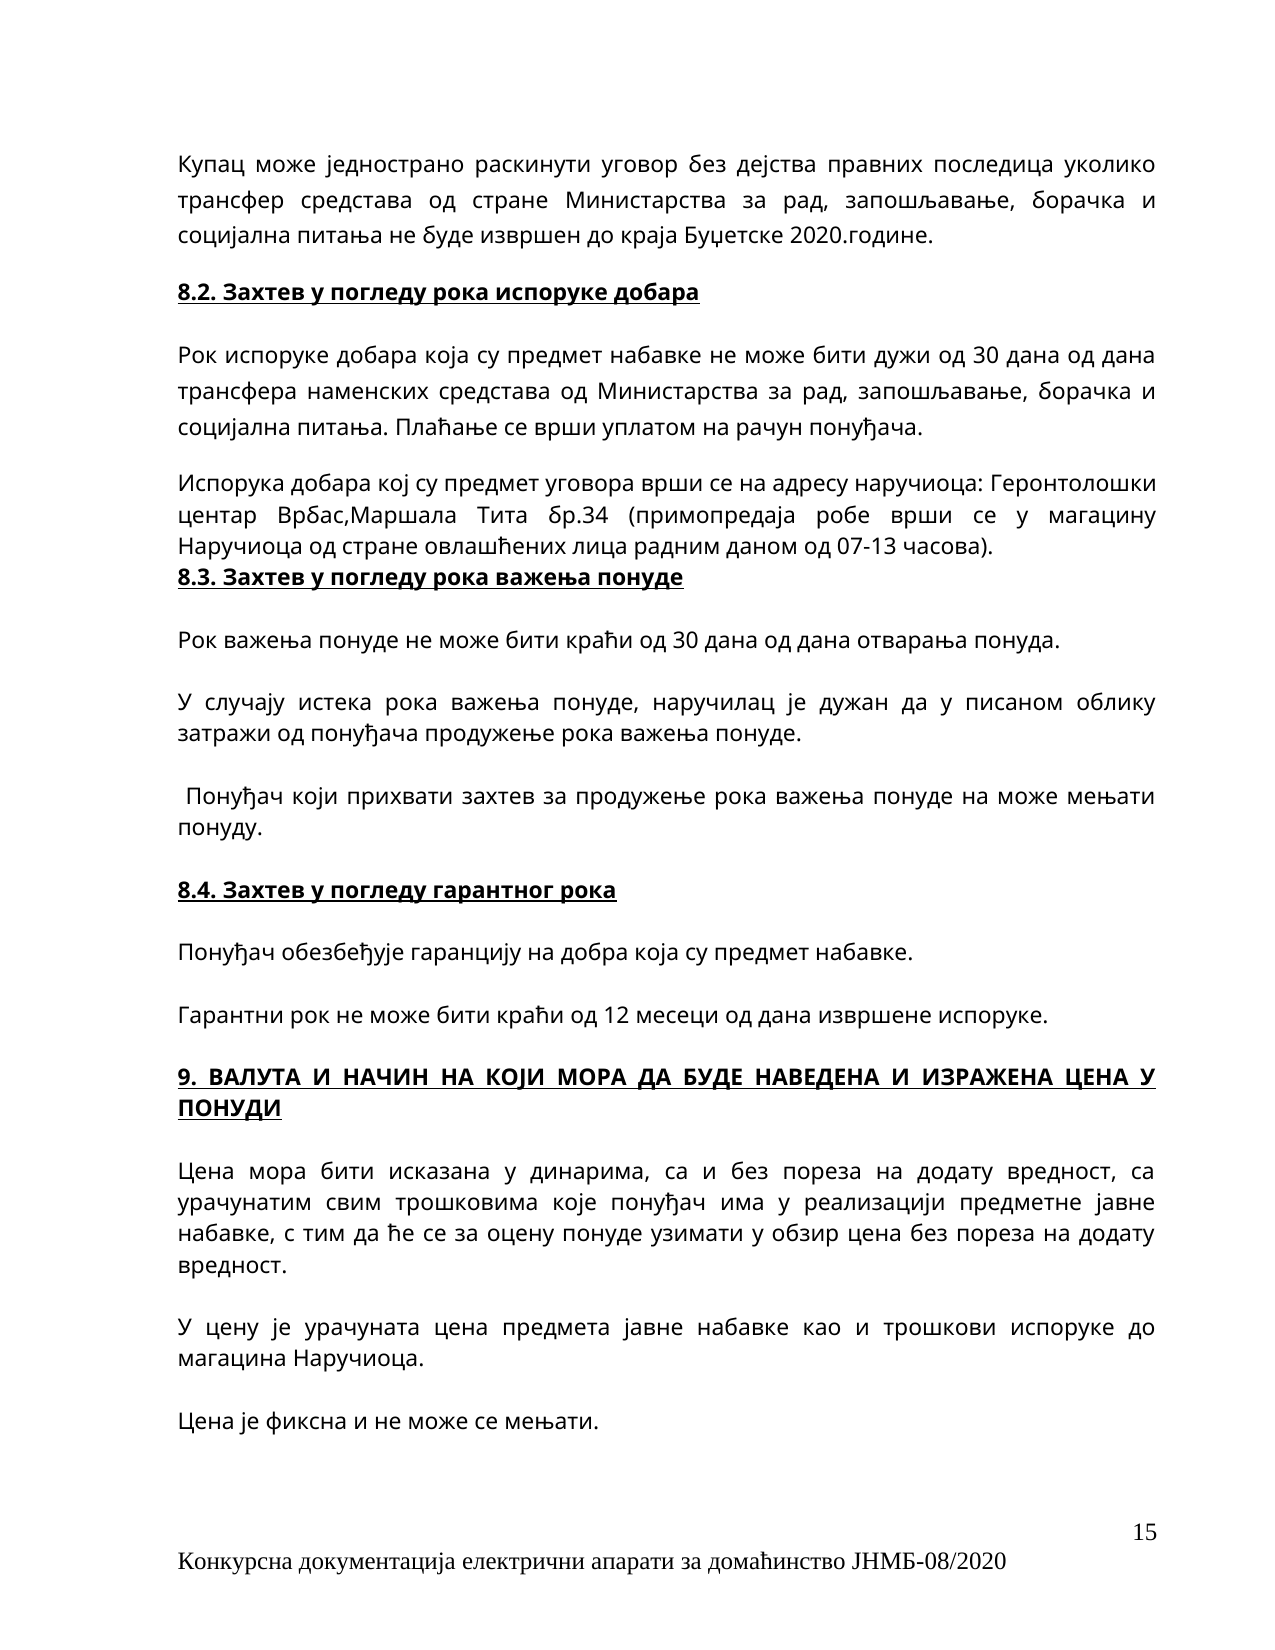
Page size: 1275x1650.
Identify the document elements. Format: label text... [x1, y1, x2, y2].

list Понуђач који прихвати захтев за продужење рока важења понуде на може мењати понуду. [177, 780, 1157, 842]
list У случају истека рока важења понуде, наручилац је дужан да у писаном облику затражи од понуђача продужење рока важења понуде. [177, 686, 1157, 749]
list У цену је урачуната цена предмета јавне набавке као и трошкови испоруке до магацина Наручиоца. [177, 1311, 1157, 1374]
list Цена мора бити исказана у динарима, са и без пореза на додату вредност, са урачунатим свим трошковима које понуђач има у реализацији предметне јавне набавке, с тим да ће се за оцену понуде узимати у обзир цена без пореза на додату вредност. [177, 1155, 1157, 1280]
text Купац може једнострано раскинути уговор без дејства правних последица уколико трансфер средстава од стране Министарства за рад, запошљавање, борачка и социјална питања не буде извршен до краја Буџетске 2020.године. [177, 148, 1157, 251]
list 9. ВАЛУТА И НАЧИН НА КОЈИ МОРА ДА БУДЕ НАВЕДЕНА И ИЗРАЖЕНА ЦЕНА У ПОНУДИ [177, 1061, 1157, 1124]
list Цена је фиксна и не може се мењати. [177, 1405, 1157, 1436]
list 8.2. Захтев у погледу рока испоруке добара [177, 276, 1157, 307]
text Рок испоруке добара која су предмет набавке не може бити дужи од 30 дана од дана трансфера наменских средстава од Министарства за рад, запошљавање, борачка и социјална питања. Плаћање се врши уплатом на рачун понуђача. [177, 339, 1157, 442]
list Рок важења понуде не може бити краћи од 30 дана од дана отварања понуда. [177, 624, 1157, 655]
list Гарантни рок не може бити краћи од 12 месеци од дана извршене испоруке. [177, 999, 1157, 1030]
list Понуђач обезбеђује гаранцију на добра која су предмет набавке. [177, 936, 1157, 967]
list Испорука добара кој су предмет уговора врши се на адресу наручиоца: Геронтолошки центар Врбас,Маршала Тита бр.34 (примопредаја робе врши се у магацину Наручиоца од стране овлашћених лица радним даном од 07-13 часова). [177, 467, 1157, 561]
list 8.4. Захтев у погледу гарантног рока [177, 874, 1157, 905]
list 8.3. Захтев у погледу рока важења понуде [177, 561, 1157, 592]
